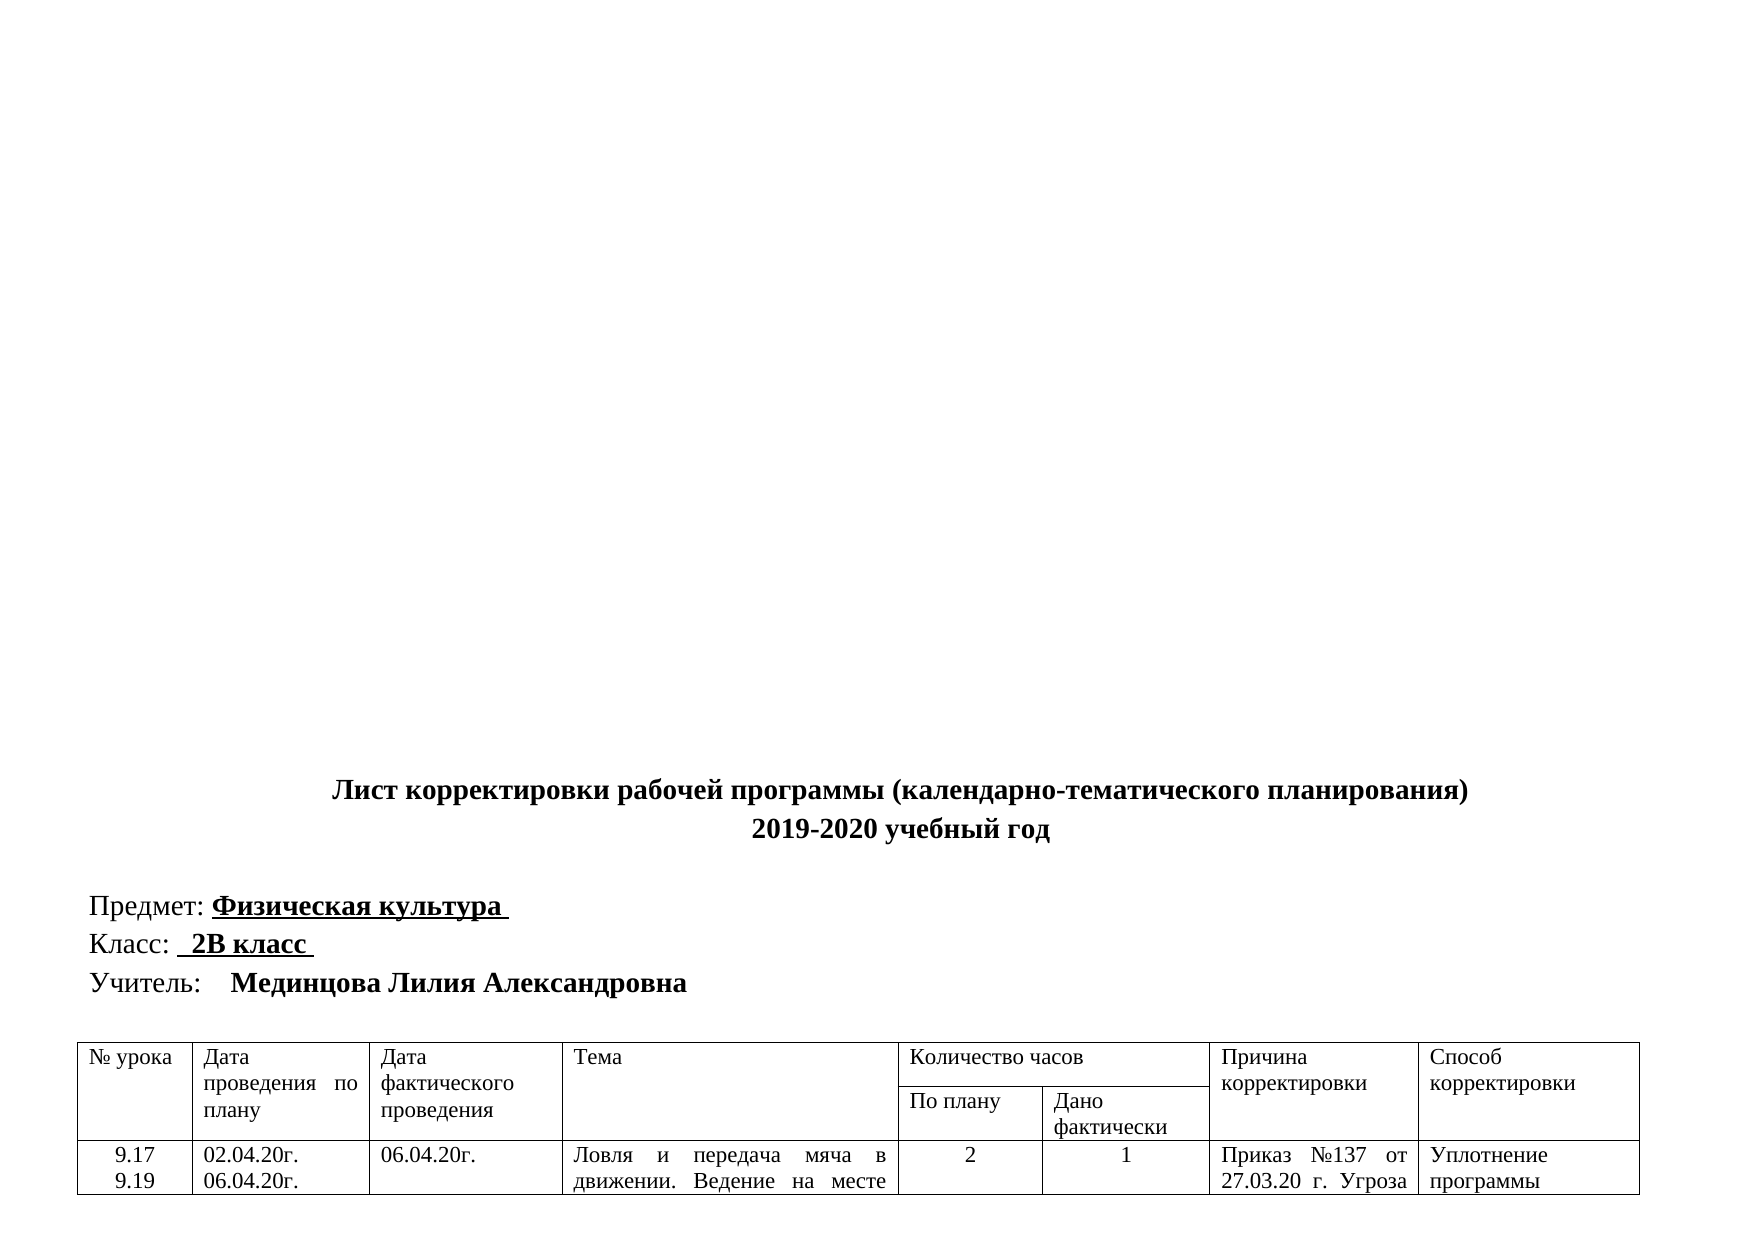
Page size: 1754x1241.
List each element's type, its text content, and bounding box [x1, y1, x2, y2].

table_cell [1210, 1141, 1418, 1193]
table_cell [1419, 1141, 1639, 1193]
table_cell 06.04.20г. [370, 1141, 562, 1193]
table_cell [193, 1141, 369, 1193]
table_header Количество часов [899, 1043, 1209, 1086]
table_cell 1 [1043, 1141, 1209, 1193]
text Предмет: Физическая культура [89, 888, 1713, 921]
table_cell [563, 1141, 898, 1193]
table_cell 9.17 9.19 [78, 1141, 192, 1193]
table_header Способ корректировки [1419, 1043, 1639, 1140]
table_header Дата проведения по плану [193, 1043, 369, 1140]
text 2019-2020 учебный год [89, 811, 1713, 844]
table_cell Дано фактически [1043, 1087, 1209, 1140]
text Лист корректировки рабочей программы (календарно-тематического планирования) [89, 772, 1713, 806]
table_header Тема [563, 1043, 898, 1140]
table_cell По плану [899, 1087, 1042, 1140]
table_header Причина корректировки [1210, 1043, 1418, 1140]
table_header № урока [78, 1043, 192, 1140]
table_cell 2 [899, 1141, 1042, 1193]
table_header Дата фактического проведения [370, 1043, 562, 1140]
text Учитель: Мединцова Лилия Александровна [89, 965, 1713, 998]
text Класс: 2В класс [89, 926, 1713, 960]
